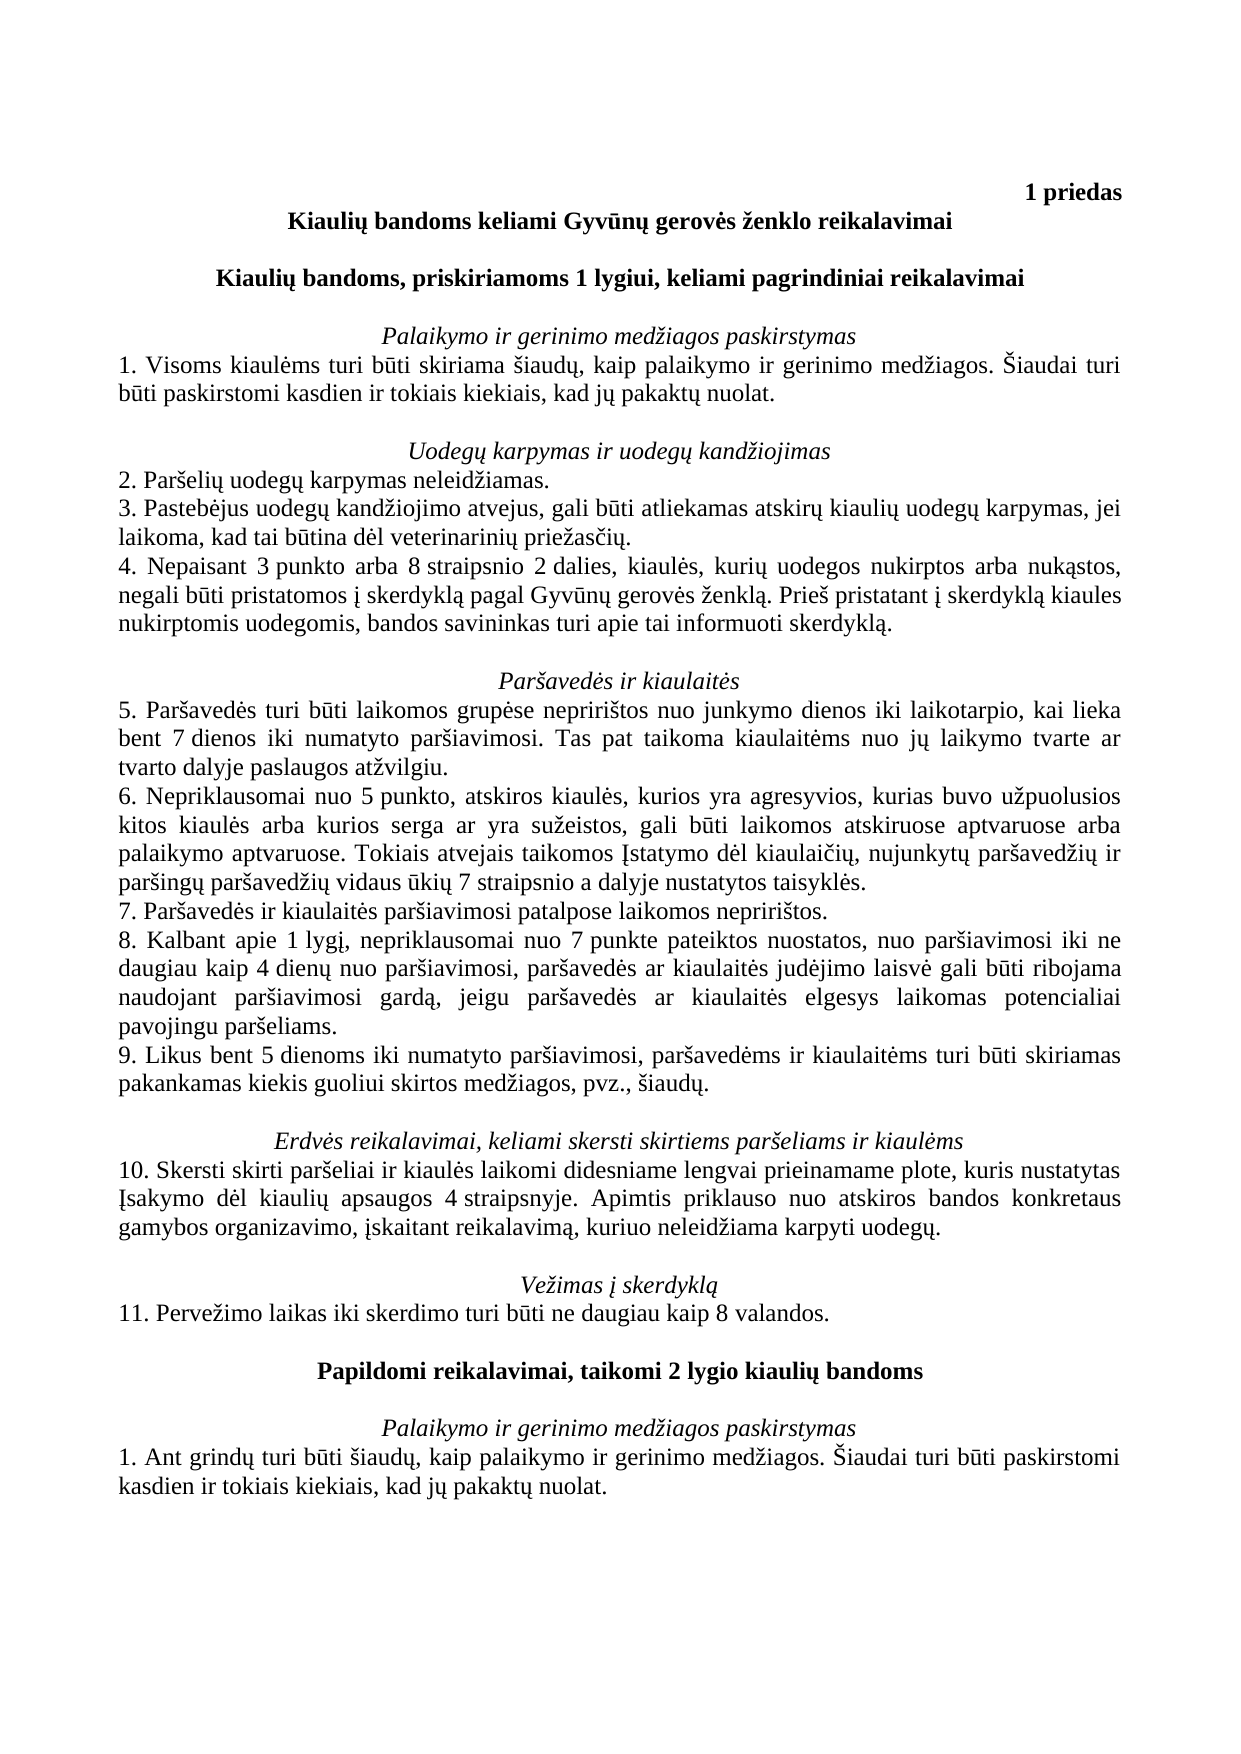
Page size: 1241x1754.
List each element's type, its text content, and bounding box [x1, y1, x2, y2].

text 6. Nepriklausomai nuo 5 punkto, atskiros kiaulės, kurios yra agresyvios, kurias buvo užpuolusios kitos kiaulės arba kurios serga ar yra sužeistos, gali būti laikomos atskiruose aptvaruose arba palaikymo aptvaruose. Tokiais atvejais taikomos Įstatymo dėl kiaulaičių, nujunkytų paršavedžių ir paršingų paršavedžių vidaus ūkių 7 straipsnio a dalyje nustatytos taisyklės. [118, 781, 1122, 896]
text Paršavedės ir kiaulaitės [118, 666, 1122, 695]
text Palaikymo ir gerinimo medžiagos paskirstymas [118, 321, 1122, 350]
text Kiaulių bandoms keliami Gyvūnų gerovės ženklo reikalavimai [118, 206, 1122, 235]
text 5. Paršavedės turi būti laikomos grupėse nepririštos nuo junkymo dienos iki laikotarpio, kai lieka bent 7 dienos iki numatyto paršiavimosi. Tas pat taikoma kiaulaitėms nuo jų laikymo tvarte ar tvarto dalyje paslaugos atžvilgiu. [118, 695, 1122, 781]
text 4. Nepaisant 3 punkto arba 8 straipsnio 2 dalies, kiaulės, kurių uodegos nukirptos arba nukąstos, negali būti pristatomos į skerdyklą pagal Gyvūnų gerovės ženklą. Prieš pristatant į skerdyklą kiaules nukirptomis uodegomis, bandos savininkas turi apie tai informuoti skerdyklą. [118, 551, 1122, 637]
text 1 priedas [118, 177, 1122, 206]
text Uodegų karpymas ir uodegų kandžiojimas [118, 436, 1122, 465]
text 1. Visoms kiaulėms turi būti skiriama šiaudų, kaip palaikymo ir gerinimo medžiagos. Šiaudai turi būti paskirstomi kasdien ir tokiais kiekiais, kad jų pakaktų nuolat. [118, 350, 1122, 407]
text Vežimas į skerdyklą [118, 1270, 1122, 1298]
text 10. Skersti skirti paršeliai ir kiaulės laikomi didesniame lengvai prieinamame plote, kuris nustatytas Įsakymo dėl kiaulių apsaugos 4 straipsnyje. Apimtis priklauso nuo atskiros bandos konkretaus gamybos organizavimo, įskaitant reikalavimą, kuriuo neleidžiama karpyti uodegų. [118, 1155, 1122, 1241]
text Kiaulių bandoms, priskiriamoms 1 lygiui, keliami pagrindiniai reikalavimai [118, 263, 1122, 292]
text 3. Pastebėjus uodegų kandžiojimo atvejus, gali būti atliekamas atskirų kiaulių uodegų karpymas, jei laikoma, kad tai būtina dėl veterinarinių priežasčių. [118, 493, 1122, 551]
text 2. Paršelių uodegų karpymas neleidžiamas. [118, 465, 1122, 493]
text Palaikymo ir gerinimo medžiagos paskirstymas [118, 1413, 1122, 1442]
text 7. Paršavedės ir kiaulaitės paršiavimosi patalpose laikomos nepririštos. [118, 896, 1122, 925]
text 8. Kalbant apie 1 lygį, nepriklausomai nuo 7 punkte pateiktos nuostatos, nuo paršiavimosi iki ne daugiau kaip 4 dienų nuo paršiavimosi, paršavedės ar kiaulaitės judėjimo laisvė gali būti ribojama naudojant paršiavimosi gardą, jeigu paršavedės ar kiaulaitės elgesys laikomas potencialiai pavojingu paršeliams. [118, 925, 1122, 1040]
text 11. Pervežimo laikas iki skerdimo turi būti ne daugiau kaip 8 valandos. [118, 1298, 1122, 1327]
text Papildomi reikalavimai, taikomi 2 lygio kiaulių bandoms [118, 1356, 1122, 1385]
text 1. Ant grindų turi būti šiaudų, kaip palaikymo ir gerinimo medžiagos. Šiaudai turi būti paskirstomi kasdien ir tokiais kiekiais, kad jų pakaktų nuolat. [118, 1442, 1122, 1500]
text Erdvės reikalavimai, keliami skersti skirtiems paršeliams ir kiaulėms [118, 1126, 1122, 1155]
text 9. Likus bent 5 dienoms iki numatyto paršiavimosi, paršavedėms ir kiaulaitėms turi būti skiriamas pakankamas kiekis guoliui skirtos medžiagos, pvz., šiaudų. [118, 1040, 1122, 1097]
